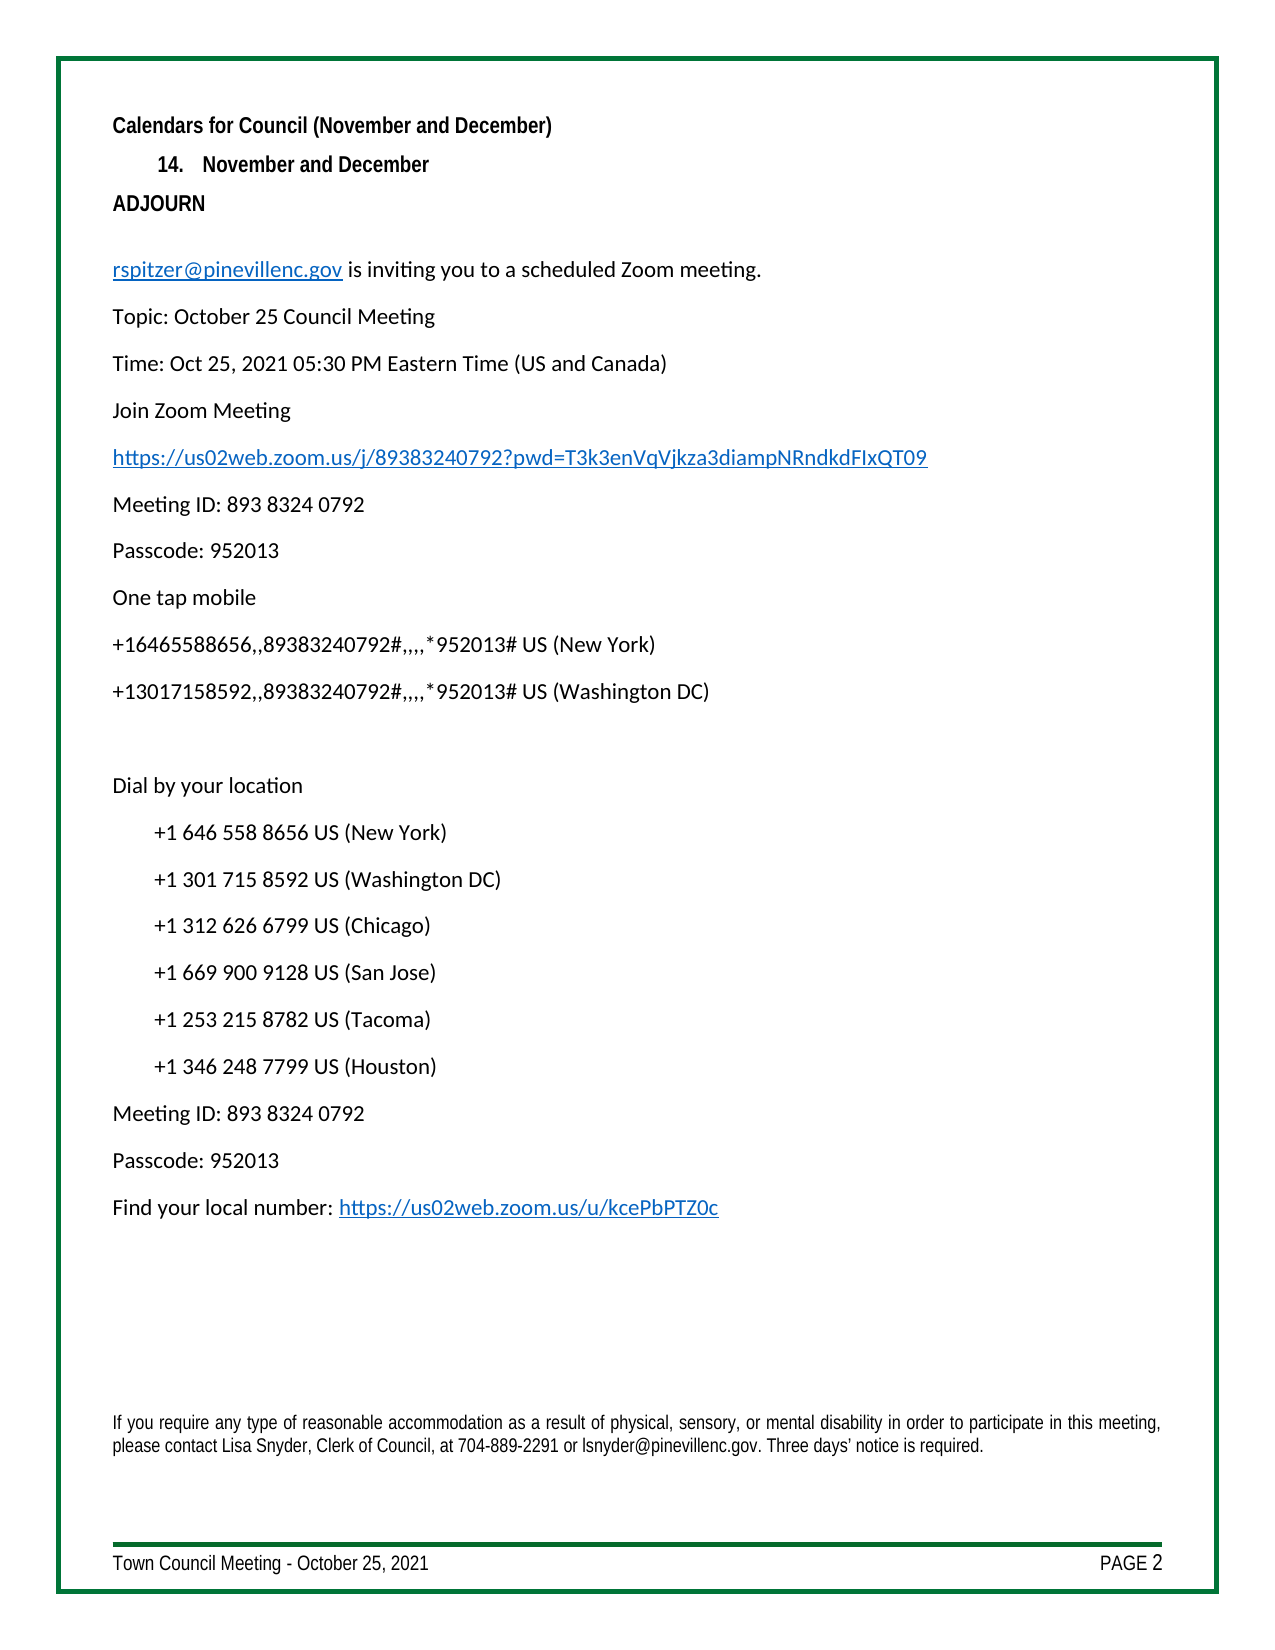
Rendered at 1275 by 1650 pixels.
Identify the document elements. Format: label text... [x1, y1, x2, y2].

text Topic: October 25 Council Meeting [112, 302, 1162, 330]
text Passcode: 952013 [112, 537, 1162, 565]
text Find your local number: https://us02web.zoom.us/u/kcePbPTZ0c [112, 1193, 1162, 1221]
text Dial by your location [112, 771, 1162, 799]
text +16465588656,,89383240792#,,,,*952013# US (New York) [112, 630, 1162, 658]
text +1 346 248 7799 US (Houston) [112, 1052, 1162, 1080]
text Calendars for Council (November and December) [112, 112, 1162, 139]
text Passcode: 952013 [112, 1146, 1162, 1174]
text Join Zoom Meeting [112, 396, 1162, 424]
text Meeting ID: 893 8324 0792 [112, 1099, 1162, 1127]
text +1 312 626 6799 US (Chicago) [112, 912, 1162, 940]
text Meeting ID: 893 8324 0792 [112, 490, 1162, 518]
text +1 253 215 8782 US (Tacoma) [112, 1005, 1162, 1033]
text 14. November and December [157, 151, 1162, 178]
text +1 646 558 8656 US (New York) [112, 818, 1162, 846]
text +1 301 715 8592 US (Washington DC) [112, 865, 1162, 893]
text One tap mobile [112, 583, 1162, 612]
text If you require any type of reasonable accommodation as a result of physical, sensory, or mental disability in order to participate in this meeting, please contact Lisa Snyder, Clerk of Council, at 704-889-2291 or lsnyder@pinevillenc.gov. Three days’ notice is required. [112, 1411, 1162, 1457]
text Time: Oct 25, 2021 05:30 PM Eastern Time (US and Canada) [112, 349, 1162, 377]
text +13017158592,,89383240792#,,,,*952013# US (Washington DC) [112, 677, 1162, 705]
text rspitzer@pinevillenc.gov is inviting you to a scheduled Zoom meeting. [112, 255, 1162, 283]
text adjourn [112, 190, 1162, 217]
text +1 669 900 9128 US (San Jose) [112, 958, 1162, 987]
text https://us02web.zoom.us/j/89383240792?pwd=T3k3enVqVjkza3diampNRndkdFIxQT09 [112, 443, 1162, 471]
